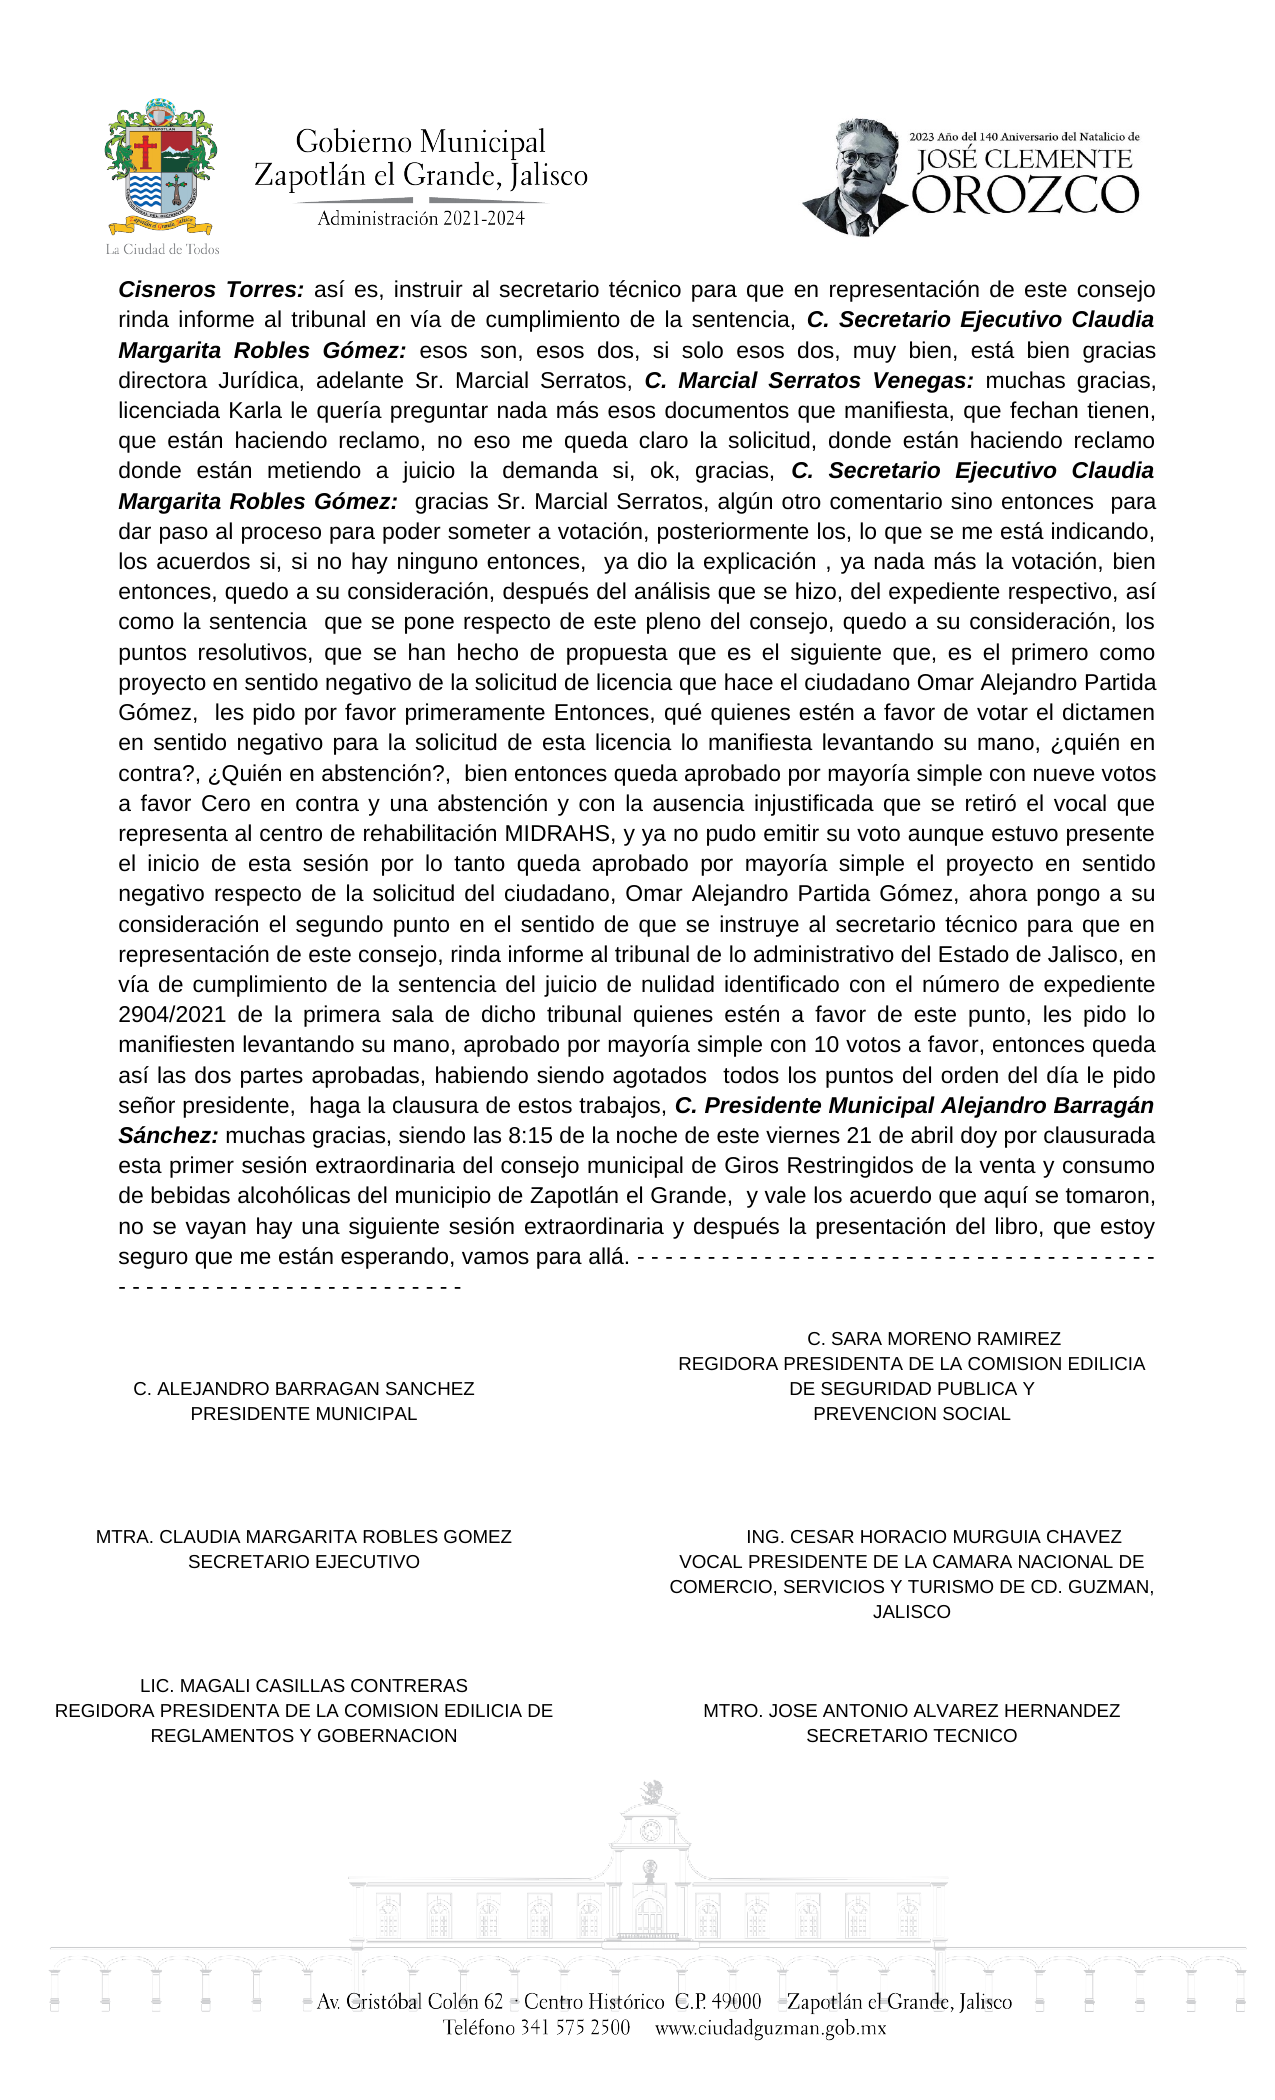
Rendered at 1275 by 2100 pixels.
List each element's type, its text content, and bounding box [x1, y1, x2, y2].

text SECRETARIO TECNICO [667, 1725, 1157, 1746]
text ING. CESAR HORACIO MURGUIA CHAVEZ [711, 1526, 1157, 1548]
text LIC. MAGALI CASILLAS CONTRERAS [44, 1675, 564, 1697]
text MTRA. CLAUDIA MARGARITA ROBLES GOMEZ [44, 1526, 564, 1548]
text SECRETARIO EJECUTIVO [44, 1551, 564, 1573]
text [118, 276, 1157, 1299]
text C. ALEJANDRO BARRAGAN SANCHEZ [44, 1378, 564, 1399]
text REGIDORA PRESIDENTA DE LA COMISION EDILICIA DE SEGURIDAD PUBLICA Y [667, 1353, 1157, 1399]
text PRESIDENTE MUNICIPAL [44, 1402, 564, 1424]
text MTRO. JOSE ANTONIO ALVAREZ HERNANDEZ [667, 1700, 1157, 1721]
picture [36, 0, 1259, 2100]
text REGIDORA PRESIDENTA DE LA COMISION EDILICIA DE REGLAMENTOS Y GOBERNACION [44, 1700, 564, 1746]
text VOCAL PRESIDENTE DE LA CAMARA NACIONAL DE COMERCIO, SERVICIOS Y TURISMO DE CD. GUZMAN, JALISCO [667, 1551, 1157, 1622]
text C. SARA MORENO RAMIREZ [711, 1328, 1157, 1349]
text PREVENCION SOCIAL [667, 1402, 1157, 1424]
